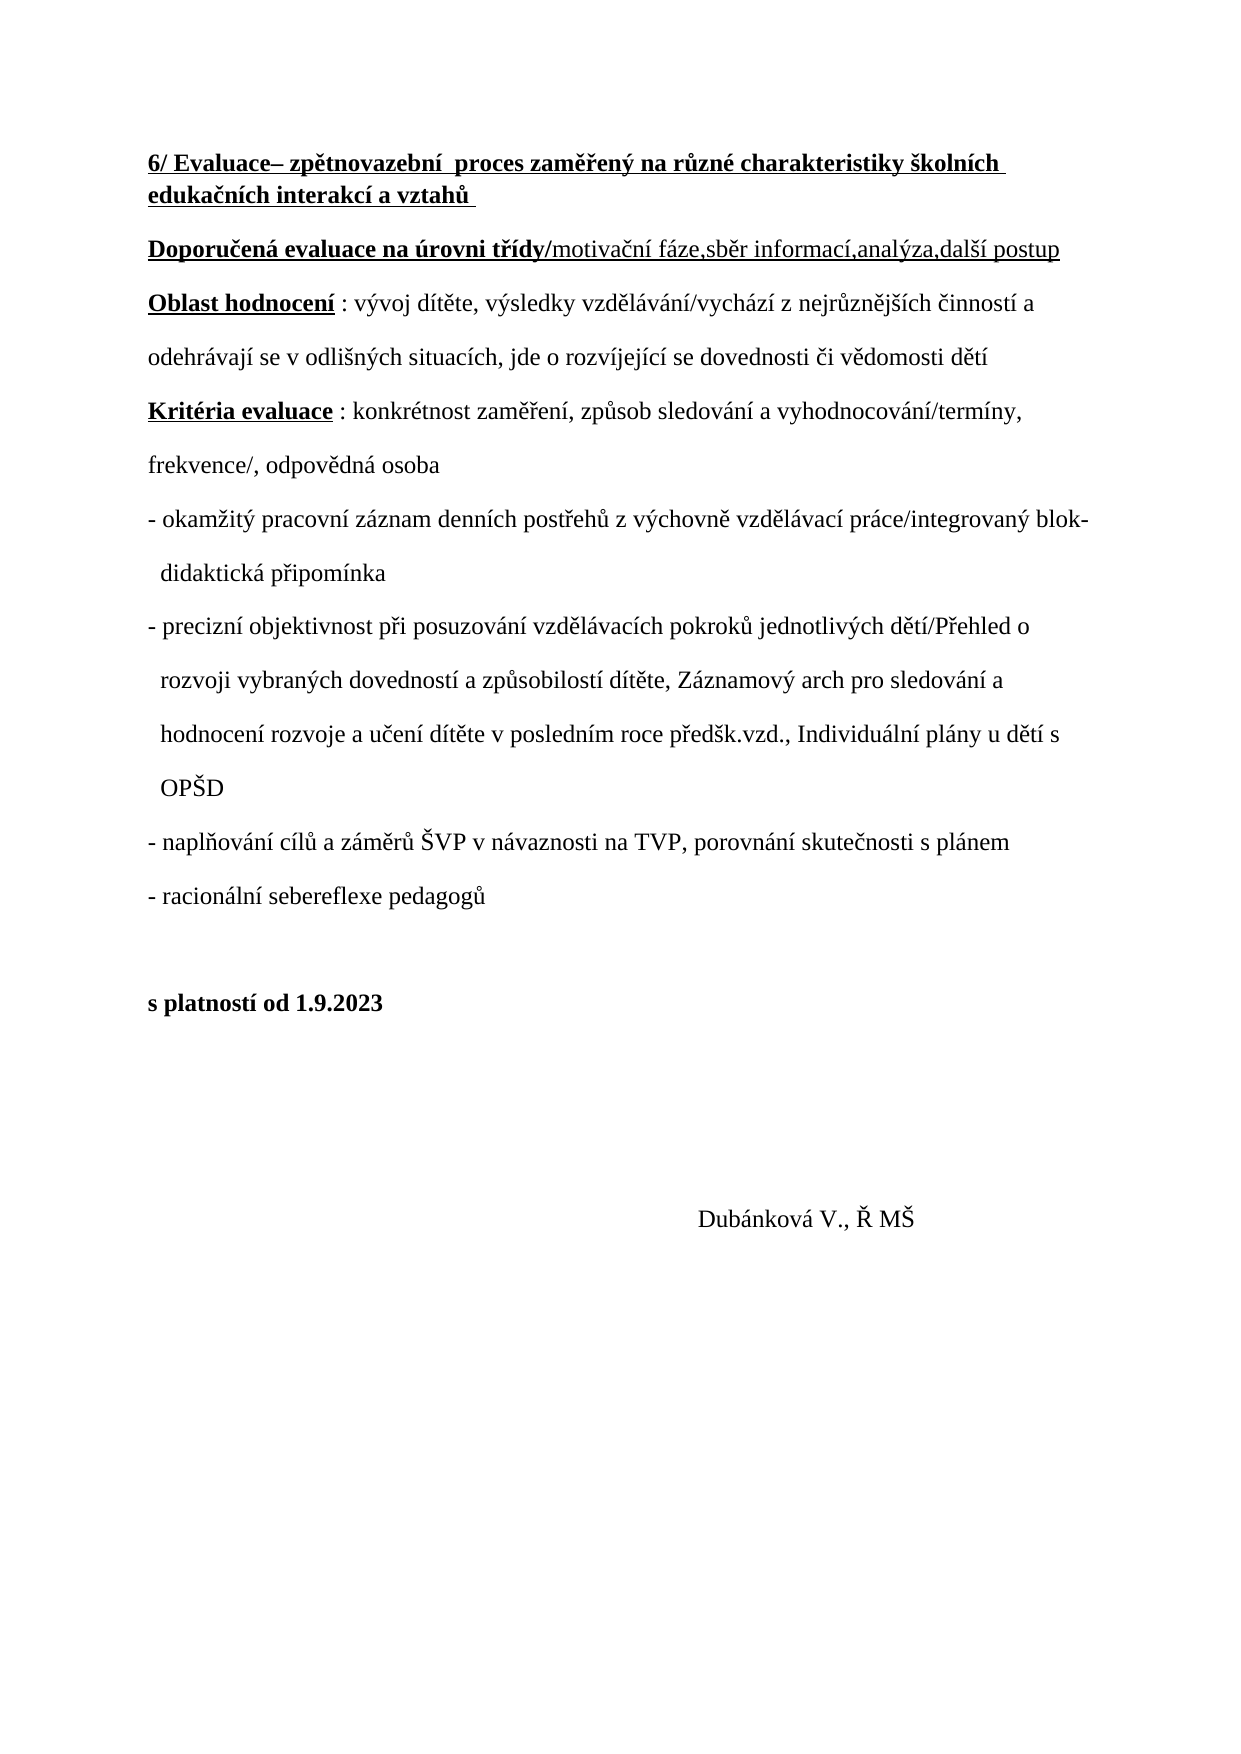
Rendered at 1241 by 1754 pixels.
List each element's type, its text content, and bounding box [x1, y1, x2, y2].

text - racionální sebereflexe pedagogů [148, 881, 1093, 909]
text OPŠD [148, 773, 1093, 802]
text - naplňování cílů a záměrů ŠVP v návaznosti na TVP, porovnání skutečnosti s plánem [148, 827, 1093, 856]
text hodnocení rozvoje a učení dítěte v posledním roce předšk.vzd., Individuální plány u dětí s [148, 719, 1093, 748]
text Oblast hodnocení : vývoj dítěte, výsledky vzdělávání/vychází z nejrůznějších činností a [148, 288, 1093, 317]
text frekvence/, odpovědná osoba [148, 450, 1093, 479]
text Kritéria evaluace : konkrétnost zaměření, způsob sledování a vyhodnocování/termíny, [148, 396, 1093, 425]
text s platností od 1.9.2023 [148, 988, 1093, 1017]
text - precizní objektivnost při posuzování vzdělávacích pokroků jednotlivých dětí/Přehled o [148, 611, 1093, 640]
text didaktická připomínka [148, 558, 1093, 586]
text Dubánková V., Ř MŠ [148, 1204, 1093, 1233]
text - okamžitý pracovní záznam denních postřehů z výchovně vzdělávací práce/integrovaný blok- [148, 504, 1093, 532]
text odehrávají se v odlišných situacích, jde o rozvíjející se dovednosti či vědomosti dětí [148, 342, 1093, 371]
text rozvoji vybraných dovedností a způsobilostí dítěte, Záznamový arch pro sledování a [148, 665, 1093, 694]
text Doporučená evaluace na úrovni třídy/motivační fáze,sběr informací,analýza,další postup [148, 234, 1093, 263]
text 6/ Evaluace– zpětnovazební proces zaměřený na různé charakteristiky školních edukačních interakcí a vztahů [148, 148, 1093, 209]
